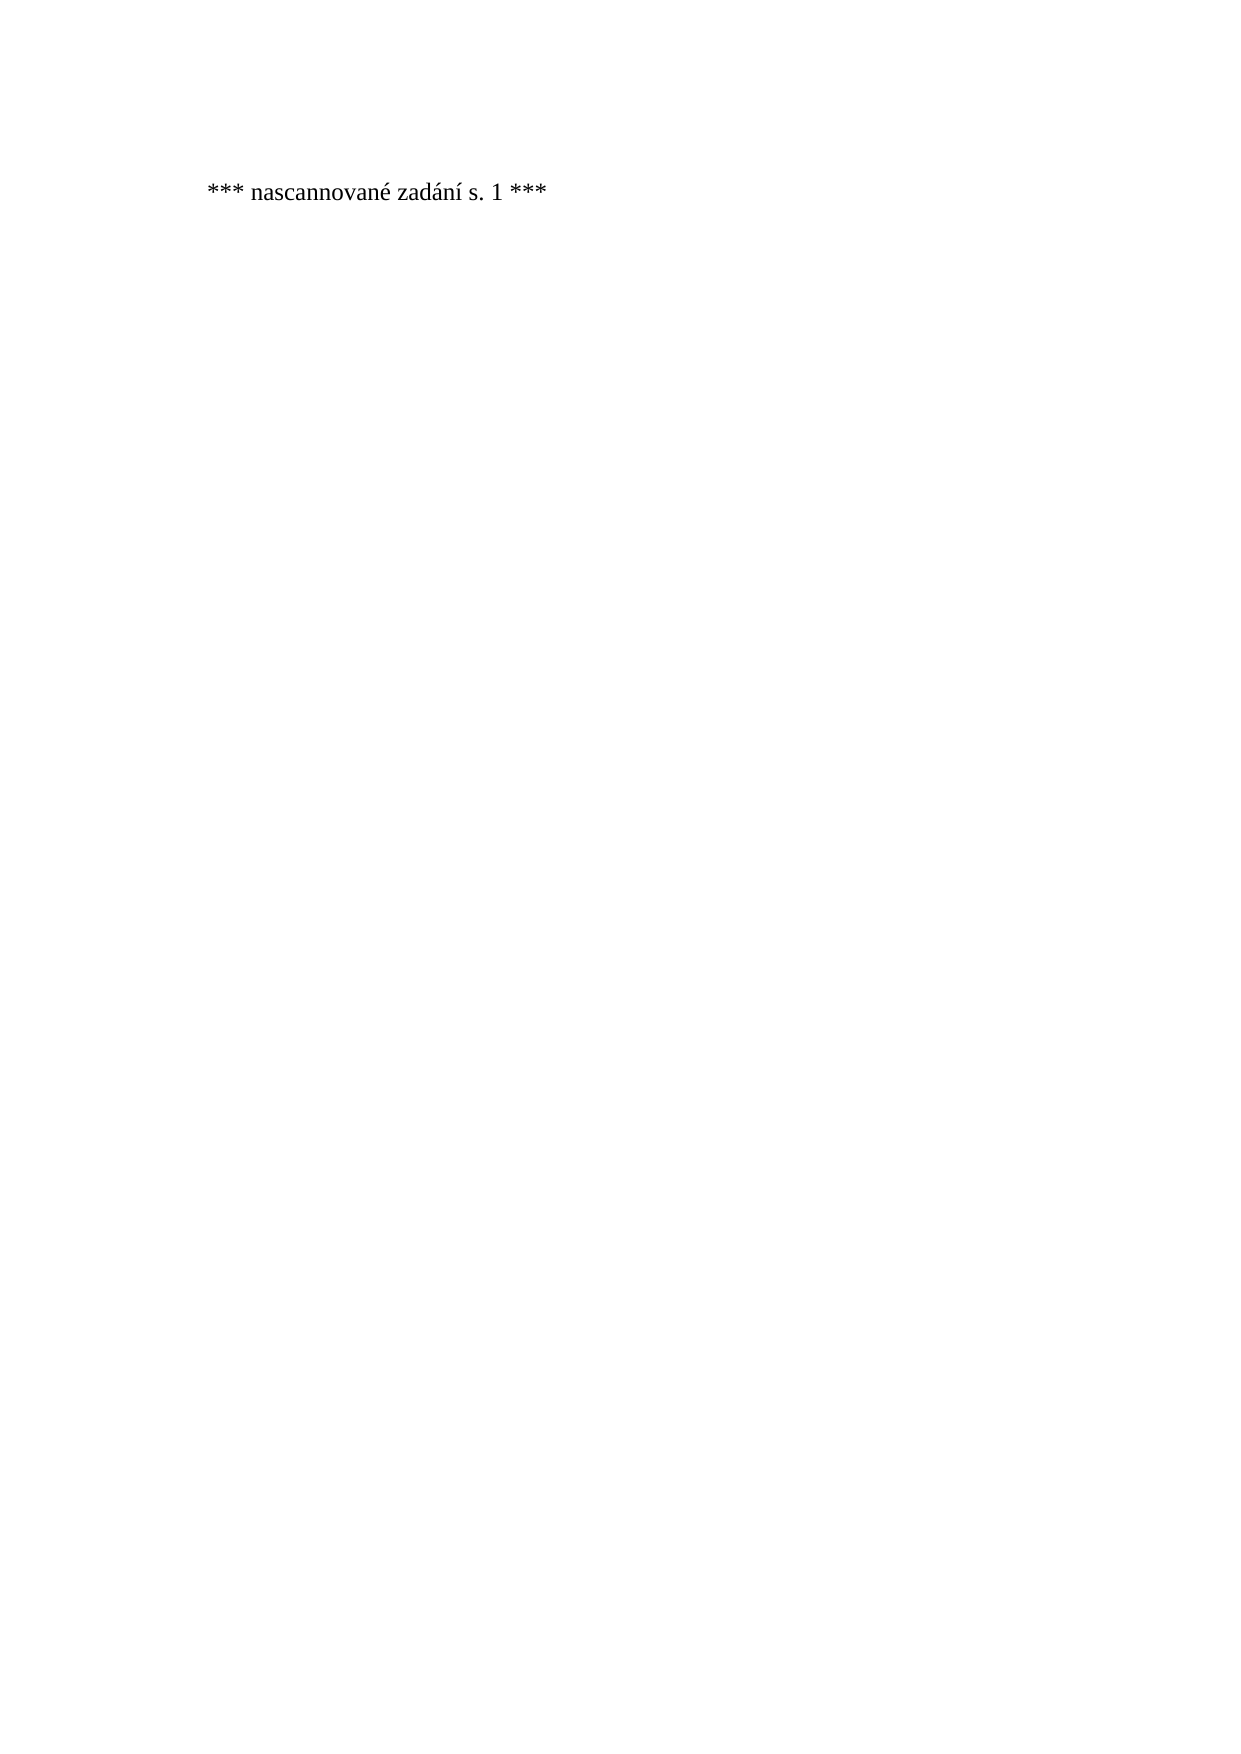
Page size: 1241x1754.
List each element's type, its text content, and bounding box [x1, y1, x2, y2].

text *** nascannované zadání s. 1 *** [207, 177, 1122, 206]
